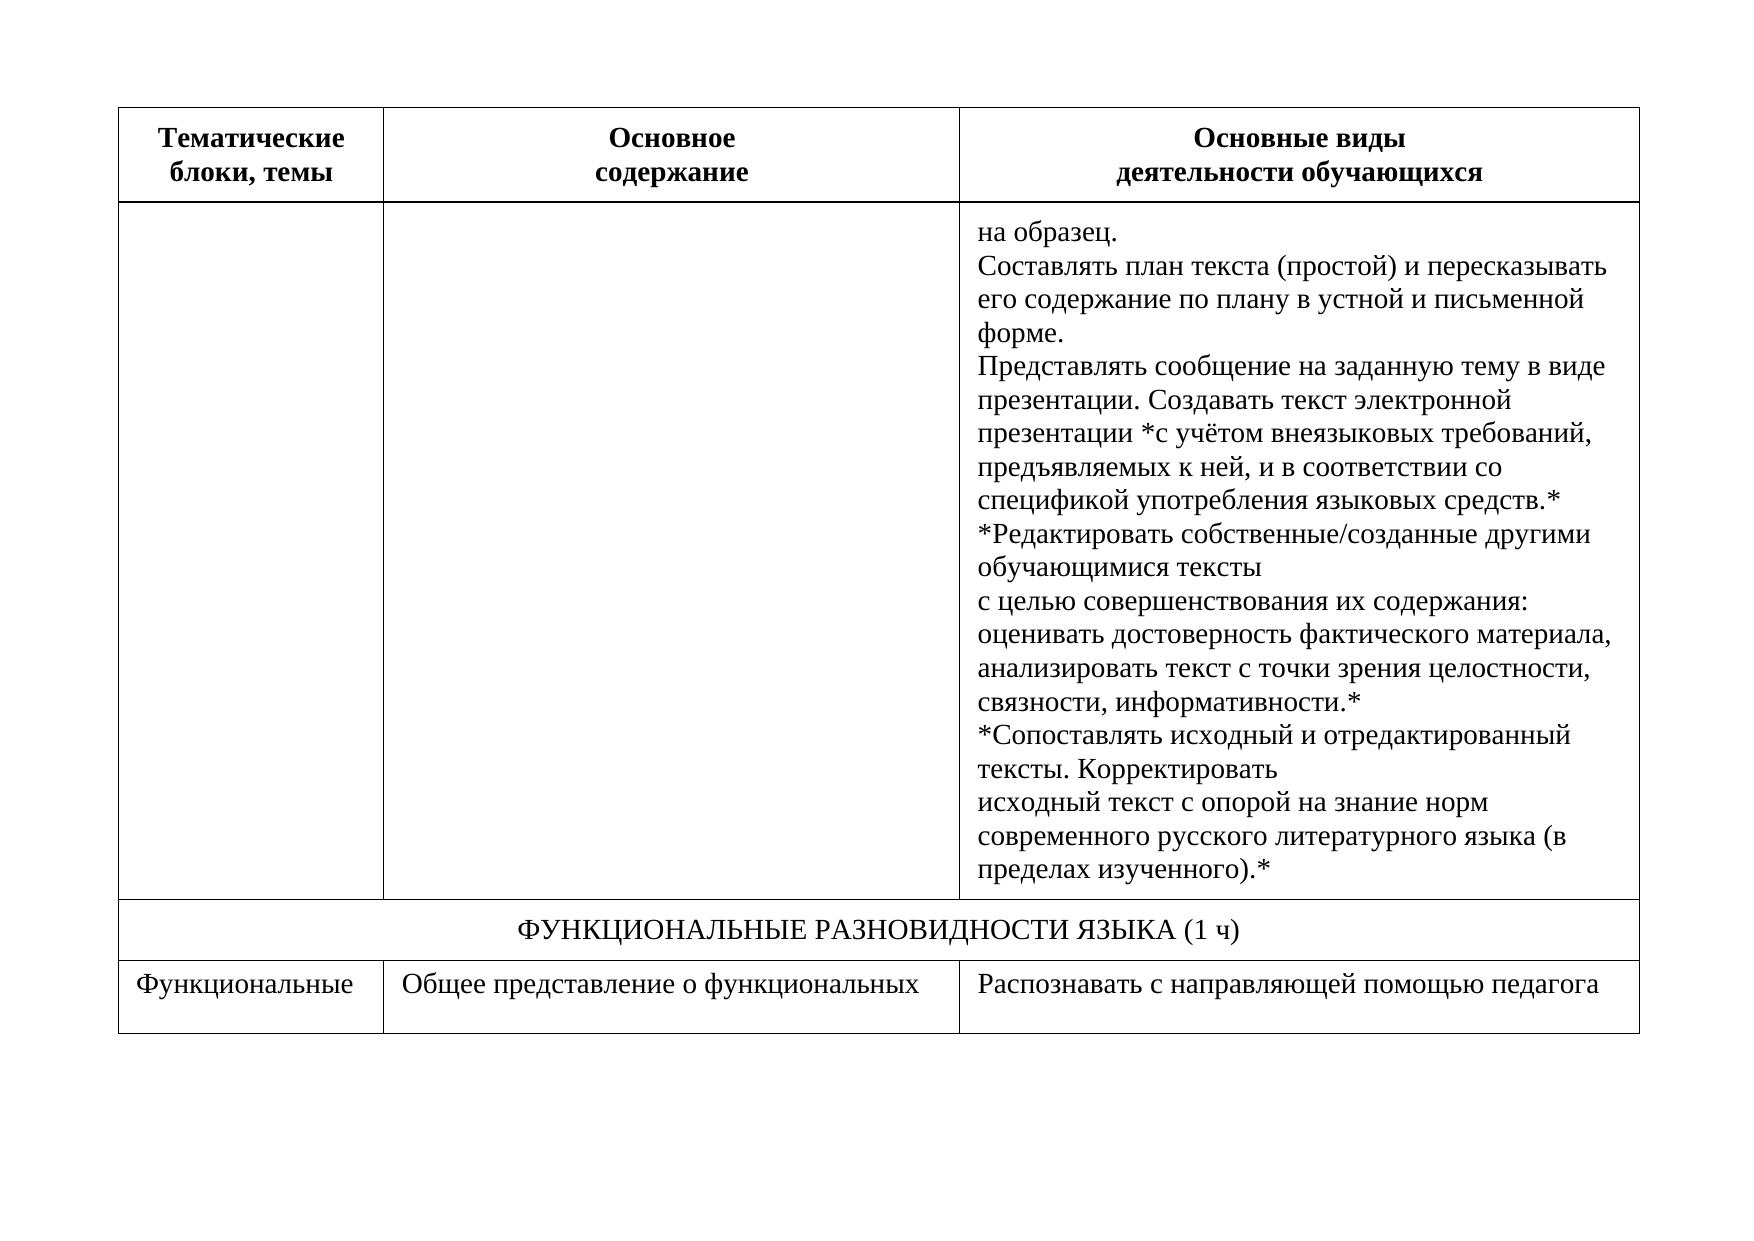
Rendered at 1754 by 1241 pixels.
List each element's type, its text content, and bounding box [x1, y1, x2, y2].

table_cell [960, 961, 1639, 1032]
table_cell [119, 961, 383, 1032]
table_header Основное содержание [384, 108, 959, 201]
table_cell ФУНКЦИОНАЛЬНЫЕ РАЗНОВИДНОСТИ ЯЗЫКА (1 ч) [119, 900, 1639, 960]
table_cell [960, 203, 1639, 899]
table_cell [119, 203, 383, 899]
table_header Основные виды деятельности обучающихся [960, 108, 1639, 201]
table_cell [384, 203, 959, 899]
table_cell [384, 961, 959, 1032]
table_header Тематические блоки, темы [119, 108, 383, 201]
